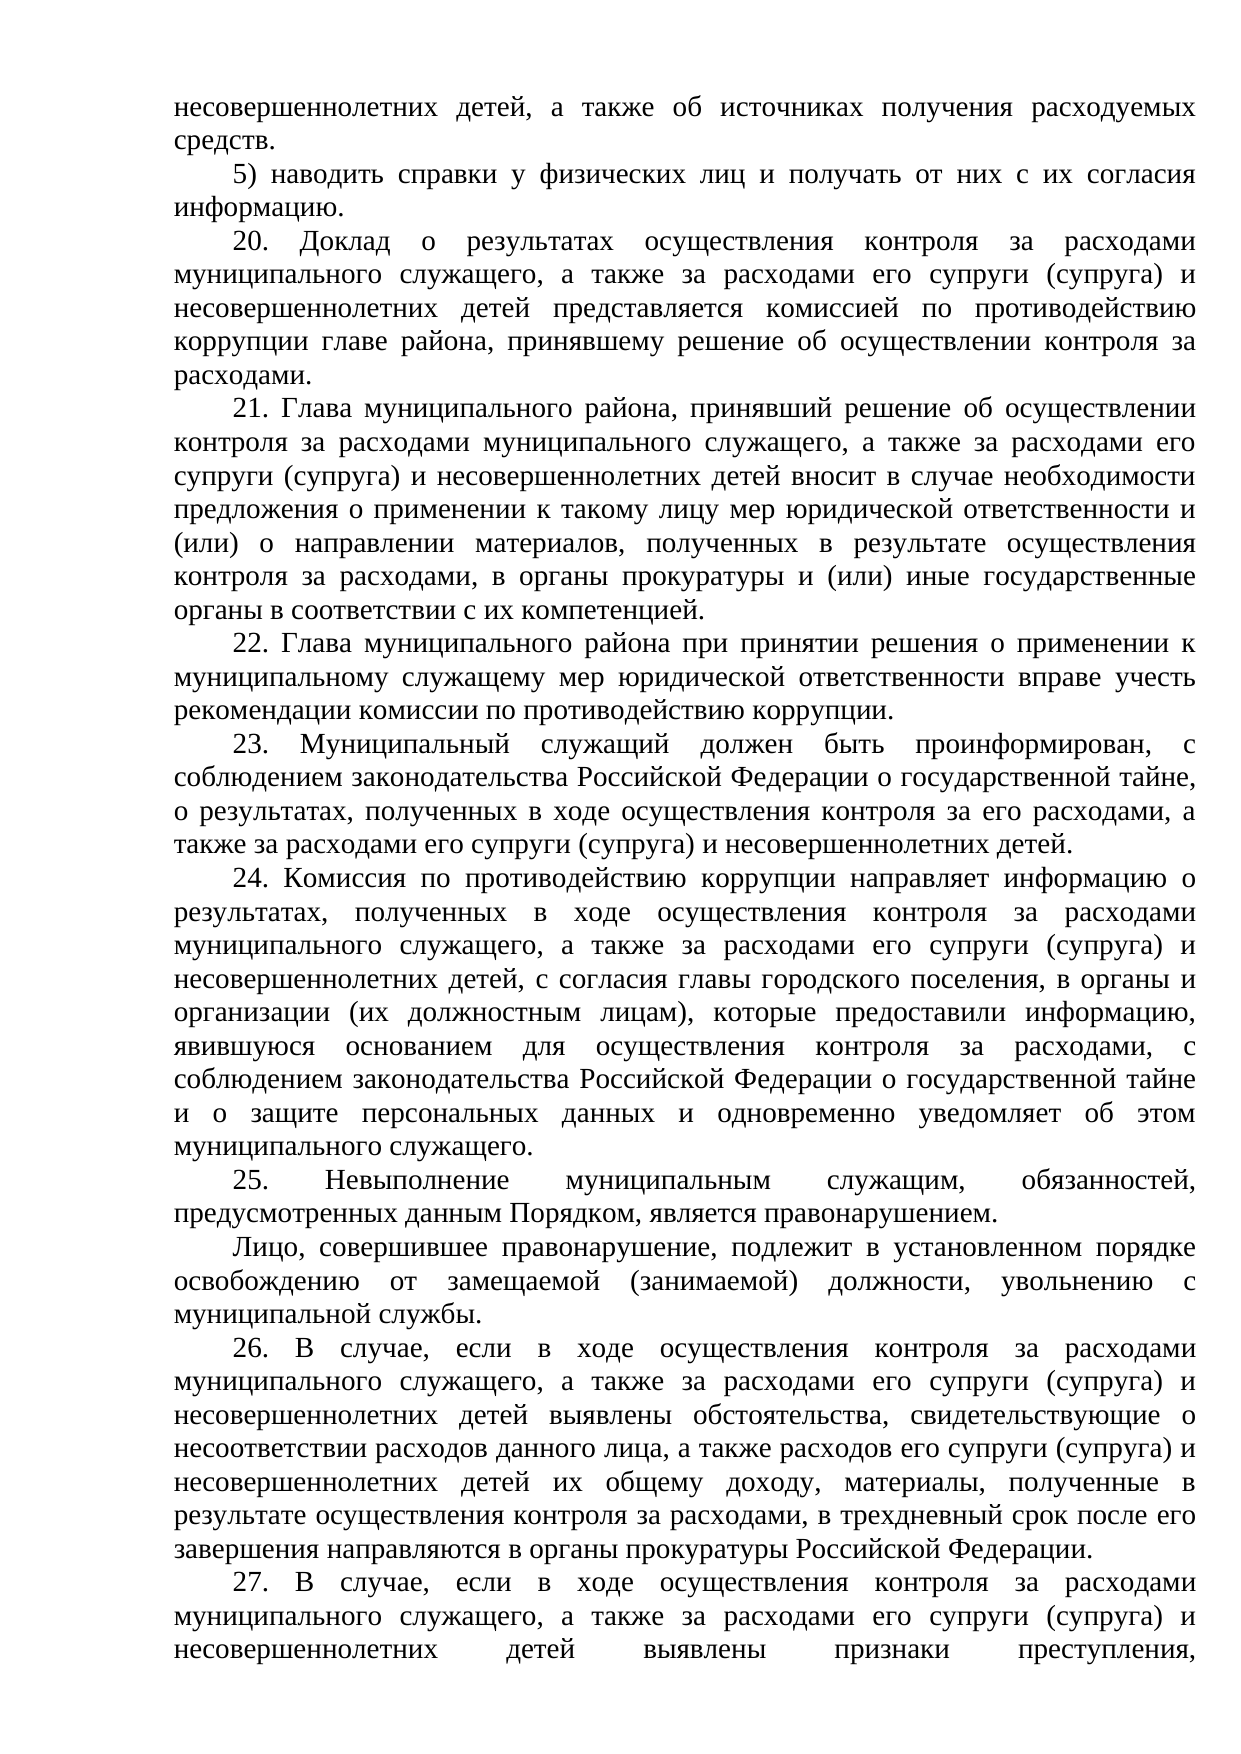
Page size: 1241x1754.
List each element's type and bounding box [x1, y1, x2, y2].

table_header [163, 89, 1239, 1665]
